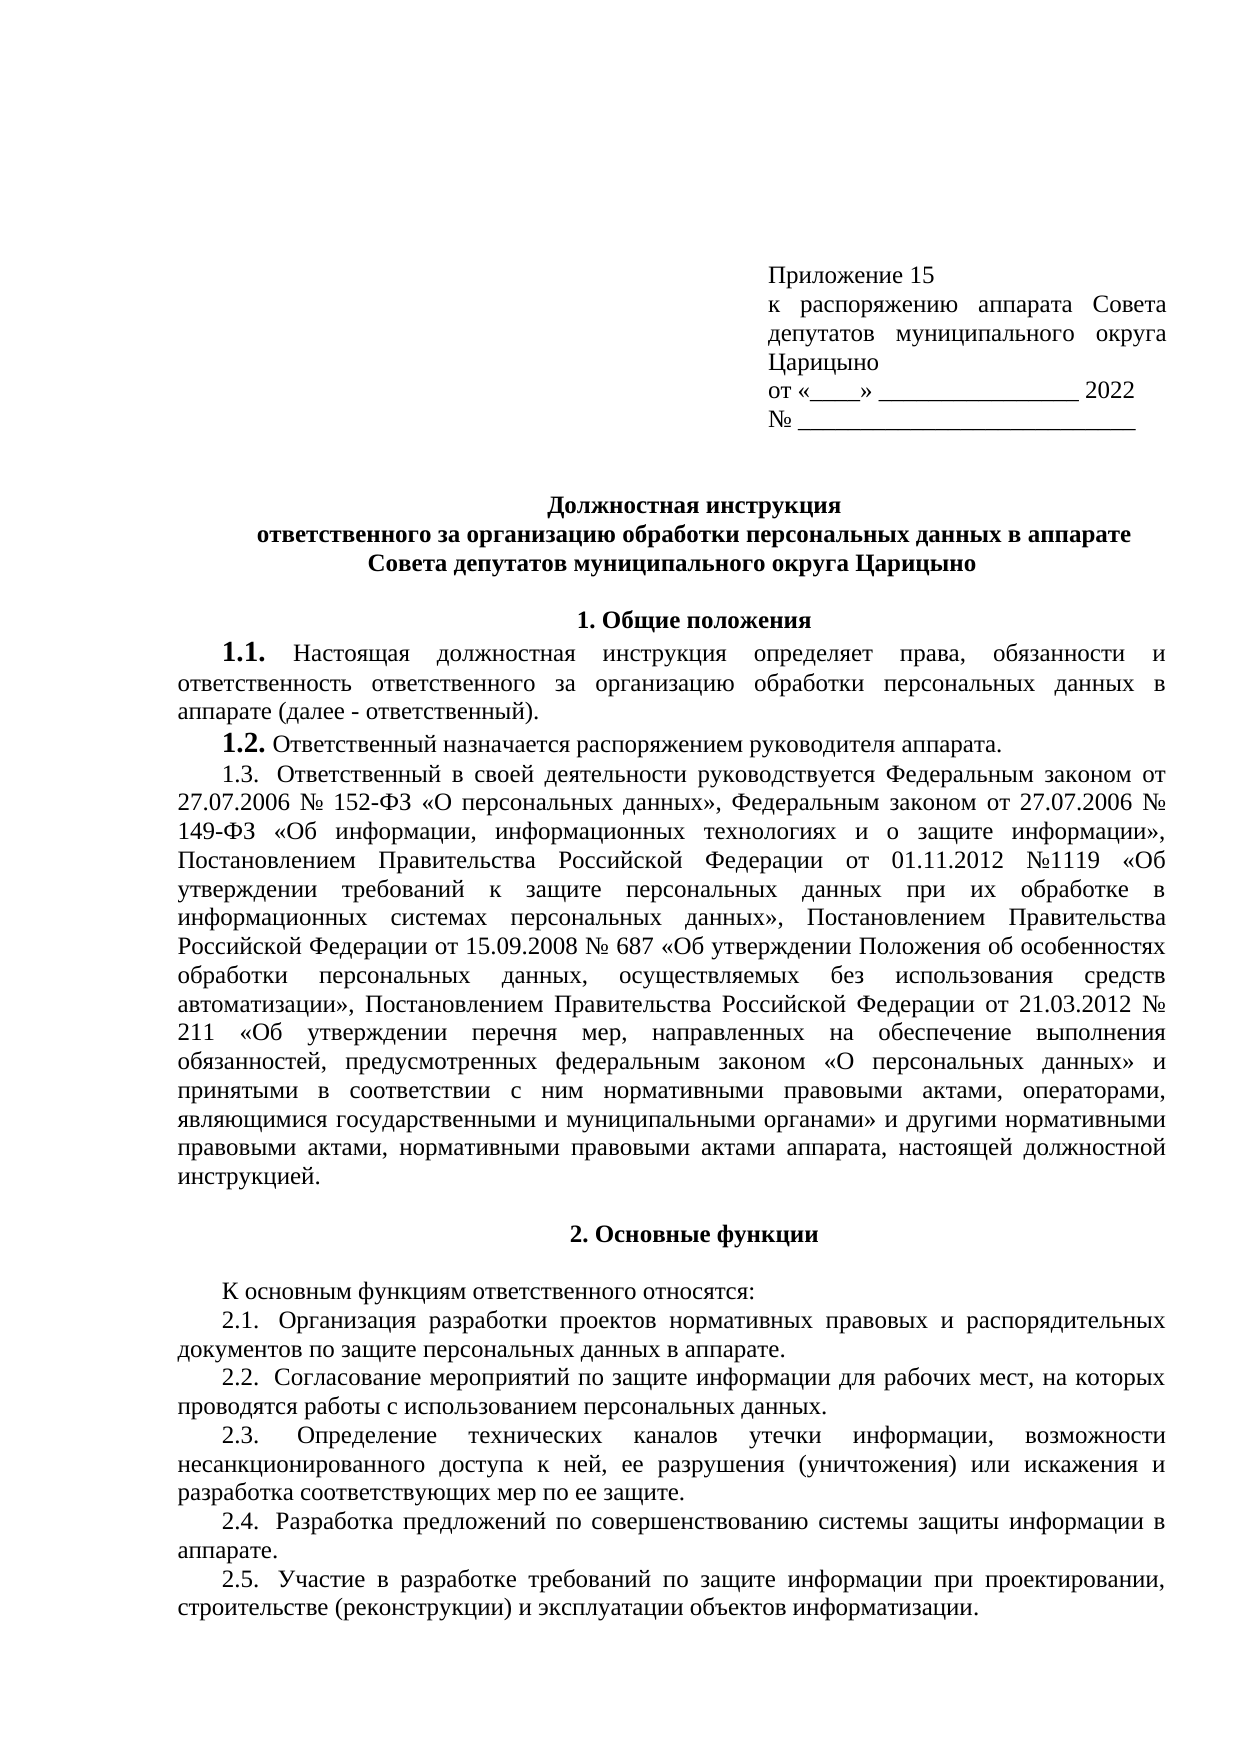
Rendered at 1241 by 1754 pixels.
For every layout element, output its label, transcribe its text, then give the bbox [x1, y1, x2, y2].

list Организация разработки проектов нормативных правовых и распорядительных документов по защите персональных данных в аппарате. [177, 1305, 1167, 1362]
text 1. Общие положения [177, 605, 1167, 634]
text к распоряжению аппарата Совета депутатов муниципального округа Царицыно [768, 289, 1167, 375]
text Приложение 15 [768, 232, 1167, 289]
list Настоящая должностная инструкция определяет права, обязанности и ответственность ответственного за организацию обработки персональных данных в аппарате (далее - ответственный). [177, 634, 1167, 725]
list Ответственный в своей деятельности руководствуется Федеральным законом от 27.07.2006 № 152-ФЗ «О персональных данных», Федеральным законом от 27.07.2006 № 149-ФЗ «Об информации, информационных технологиях и о защите информации», Постановлением Правительства Российской Федерации от 01.11.2012 №1119 «Об утверждении требований к защите персональных данных при их обработке в информационных системах персональных данных», Постановлением Правительства Российской Федерации от 15.09.2008 № 687 «Об утверждении Положения об особенностях обработки персональных данных, осуществляемых без использования средств автоматизации», Постановлением Правительства Российской Федерации от 21.03.2012 № 211 «Об утверждении перечня мер, направленных на обеспечение выполнения обязанностей, предусмотренных федеральным законом «О персональных данных» и принятыми в соответствии с ним нормативными правовыми актами, операторами, являющимися государственными и муниципальными органами» и другими нормативными правовыми актами, нормативными правовыми актами аппарата, настоящей должностной инструкцией. [177, 759, 1167, 1190]
list Определение технических каналов утечки информации, возможности несанкционированного доступа к ней, ее разрушения (уничтожения) или искажения и разработка соответствующих мер по ее защите. [177, 1420, 1167, 1506]
list Участие в разработке требований по защите информации при проектировании, строительстве (реконструкции) и эксплуатации объектов информатизации. [177, 1564, 1167, 1621]
text К основным функциям ответственного относятся: [177, 1276, 1167, 1305]
text № ___________________________ [768, 404, 1167, 433]
list Ответственный назначается распоряжением руководителя аппарата. [177, 725, 1167, 759]
text от «____» ________________ 2022 [768, 375, 1167, 404]
text ответственного за организацию обработки персональных данных в аппарате Совета депутатов муниципального округа Царицыно [177, 519, 1167, 577]
text Должностная инструкция [177, 490, 1167, 519]
list Разработка предложений по совершенствованию системы защиты информации в аппарате. [177, 1506, 1167, 1564]
text 2. Основные функции [177, 1219, 1167, 1247]
list Согласование мероприятий по защите информации для рабочих мест, на которых проводятся работы с использованием персональных данных. [177, 1362, 1167, 1420]
